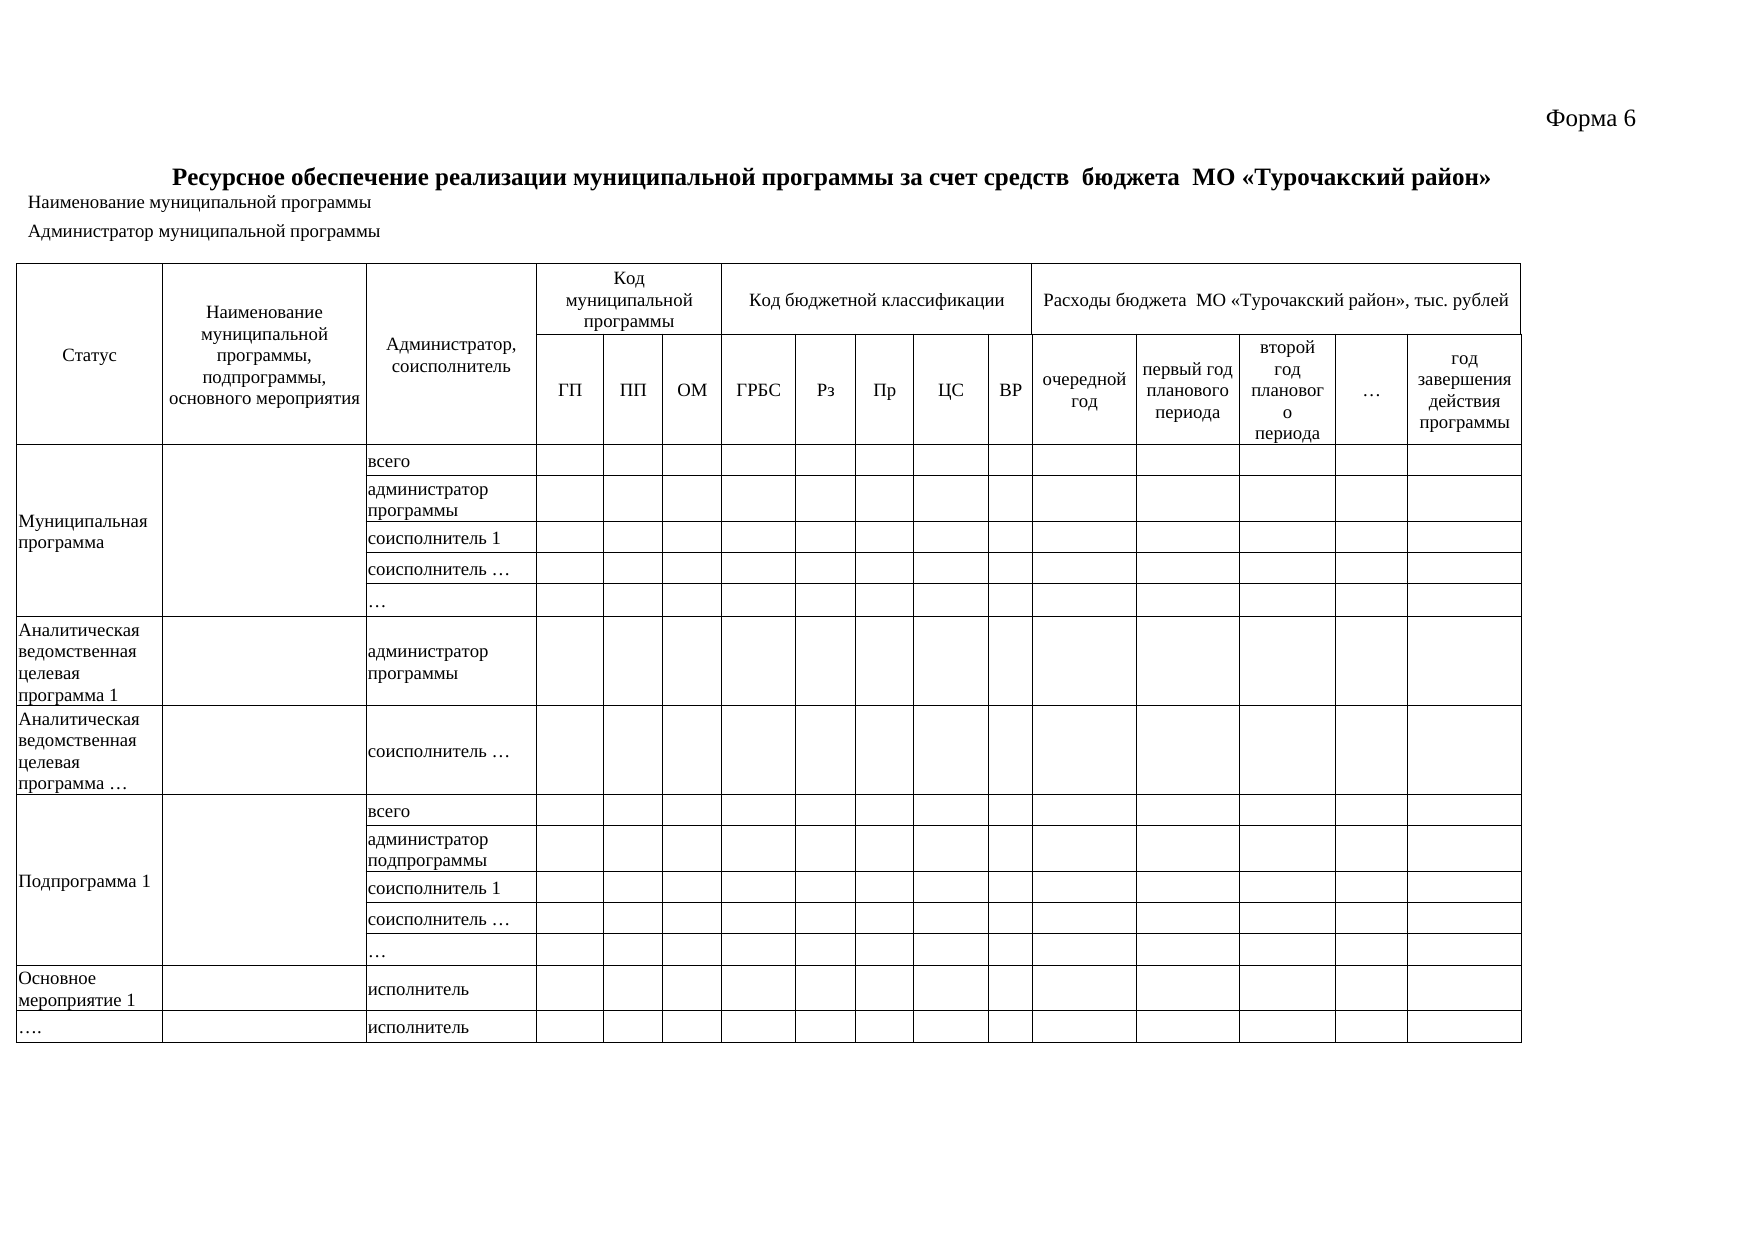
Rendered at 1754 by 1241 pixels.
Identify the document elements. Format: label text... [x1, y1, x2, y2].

table_cell Рз [796, 335, 855, 444]
table_cell Пр [856, 335, 913, 444]
table_cell второй год планового периода [1240, 335, 1335, 444]
table_cell [796, 445, 855, 475]
table_cell [663, 795, 721, 825]
table_cell [663, 617, 721, 705]
table_cell [1240, 617, 1335, 705]
table_cell [1137, 584, 1239, 616]
table_cell [722, 1011, 795, 1042]
table_cell [914, 872, 988, 902]
table_cell [914, 445, 988, 475]
table_cell Аналитическая ведомственная целевая программа … [17, 706, 162, 794]
table_cell [1240, 584, 1335, 616]
table_cell [856, 903, 913, 933]
table_cell [537, 553, 603, 583]
table_cell [1137, 826, 1239, 871]
table_cell [856, 826, 913, 871]
table_cell [604, 966, 662, 1010]
table_cell [722, 903, 795, 933]
table_cell [722, 966, 795, 1010]
table_cell ВР [989, 335, 1032, 444]
table_cell [1408, 584, 1521, 616]
table_cell [663, 826, 721, 871]
table_cell [1336, 966, 1407, 1010]
table_cell [163, 706, 366, 794]
table_cell [856, 445, 913, 475]
table_cell [1408, 903, 1521, 933]
table_cell [1033, 553, 1136, 583]
table_cell [1408, 966, 1521, 1010]
table_cell [663, 872, 721, 902]
table_cell [856, 706, 913, 794]
table_cell [1137, 795, 1239, 825]
table_cell [1336, 522, 1407, 552]
table_cell [1137, 706, 1239, 794]
table_cell [1240, 795, 1335, 825]
table_cell [722, 934, 795, 964]
table_cell [1137, 934, 1239, 964]
table_cell [1137, 1011, 1239, 1042]
table_cell [604, 445, 662, 475]
table_cell [989, 617, 1032, 705]
table_cell соисполнитель … [367, 553, 536, 583]
table_cell [856, 1011, 913, 1042]
table_cell [1408, 445, 1521, 475]
table_cell … [1336, 335, 1407, 444]
table_cell [914, 706, 988, 794]
table_cell ОМ [663, 335, 721, 444]
table_cell [856, 795, 913, 825]
table_cell [1240, 872, 1335, 902]
table_cell [796, 476, 855, 521]
table_cell [537, 826, 603, 871]
table_cell [1137, 522, 1239, 552]
table_cell [537, 445, 603, 475]
table_cell [856, 584, 913, 616]
table_cell [722, 795, 795, 825]
table_cell [1240, 934, 1335, 964]
table_cell [1137, 553, 1239, 583]
table_cell Код бюджетной классификации [722, 264, 1031, 333]
table_cell исполнитель [367, 1011, 536, 1042]
table_cell [914, 795, 988, 825]
table_cell [1408, 553, 1521, 583]
table_cell [989, 445, 1032, 475]
table_cell [537, 522, 603, 552]
table_cell [914, 584, 988, 616]
table_cell [1240, 445, 1335, 475]
table_cell [1336, 445, 1407, 475]
text Форма 6 [28, 103, 1636, 131]
table_cell [1137, 872, 1239, 902]
table_cell [1336, 1011, 1407, 1042]
table_cell [722, 553, 795, 583]
table_cell [1033, 934, 1136, 964]
table_cell [1240, 476, 1335, 521]
table_cell [663, 934, 721, 964]
table_cell [856, 966, 913, 1010]
table_cell [663, 584, 721, 616]
text Ресурсное обеспечение реализации муниципальной программы за счет средств бюджета МО «Турочакский район» [28, 162, 1636, 191]
table_cell [604, 795, 662, 825]
table_cell [663, 553, 721, 583]
table_cell [663, 522, 721, 552]
table_cell [663, 445, 721, 475]
table_cell [604, 903, 662, 933]
table_cell [1137, 445, 1239, 475]
table_cell [1240, 706, 1335, 794]
table_cell [1408, 934, 1521, 964]
table_cell [537, 706, 603, 794]
table_cell [1336, 617, 1407, 705]
table_cell [537, 872, 603, 902]
table_cell [856, 522, 913, 552]
table_cell [1137, 903, 1239, 933]
table_cell соисполнитель 1 [367, 872, 536, 902]
table_cell [604, 553, 662, 583]
table_cell [1033, 617, 1136, 705]
table_cell [1033, 966, 1136, 1010]
table_cell [914, 966, 988, 1010]
table_cell [914, 1011, 988, 1042]
table_cell [604, 522, 662, 552]
table_cell [1033, 445, 1136, 475]
table_cell [1336, 706, 1407, 794]
table_cell [163, 617, 366, 705]
table_cell [1408, 706, 1521, 794]
table_cell ГП [537, 335, 603, 444]
table_cell [914, 522, 988, 552]
table_cell [989, 903, 1032, 933]
table_cell [1240, 553, 1335, 583]
table_cell [796, 795, 855, 825]
table_cell [1033, 826, 1136, 871]
table_cell [163, 1011, 366, 1042]
table_cell Аналитическая ведомственная целевая программа 1 [17, 617, 162, 705]
table_cell [796, 934, 855, 964]
table_cell год завершения действия программы [1408, 335, 1521, 444]
table_cell [856, 617, 913, 705]
table_cell [722, 872, 795, 902]
table_cell [796, 706, 855, 794]
table_cell [1033, 872, 1136, 902]
table_cell Наименование муниципальной программы, подпрограммы, основного мероприятия [163, 264, 366, 444]
table_cell [1033, 903, 1136, 933]
table_cell [989, 966, 1032, 1010]
table_cell [604, 706, 662, 794]
table_cell [537, 476, 603, 521]
table_cell [722, 445, 795, 475]
table_cell [163, 966, 366, 1010]
table_cell соисполнитель … [367, 903, 536, 933]
table_cell [989, 553, 1032, 583]
table_cell [914, 934, 988, 964]
table_cell [722, 617, 795, 705]
table_cell [914, 617, 988, 705]
table_cell [796, 826, 855, 871]
table_cell [163, 445, 366, 616]
table_cell очередной год [1033, 335, 1136, 444]
table_cell [914, 553, 988, 583]
table_cell [722, 826, 795, 871]
table_cell [989, 795, 1032, 825]
table_cell [989, 1011, 1032, 1042]
table_cell [604, 617, 662, 705]
table_cell [914, 903, 988, 933]
table_cell [856, 934, 913, 964]
table_cell [856, 476, 913, 521]
table_cell [722, 706, 795, 794]
table_cell [663, 706, 721, 794]
table_cell [1033, 584, 1136, 616]
table_cell [722, 584, 795, 616]
table_cell [914, 476, 988, 521]
table_cell [604, 584, 662, 616]
table_cell Администратор муниципальной программы [16, 220, 448, 263]
table_cell [1240, 903, 1335, 933]
table_cell [1137, 617, 1239, 705]
table_cell [1240, 1011, 1335, 1042]
table_cell [663, 1011, 721, 1042]
table_cell [856, 553, 913, 583]
table_cell [1336, 553, 1407, 583]
table_cell [1240, 522, 1335, 552]
table_cell всего [367, 795, 536, 825]
table_cell Подпрограмма 1 [17, 795, 162, 964]
table_cell администратор подпрограммы [367, 826, 536, 871]
table_cell [604, 826, 662, 871]
table_cell [163, 795, 366, 964]
table_cell [1408, 1011, 1521, 1042]
table_cell [1240, 966, 1335, 1010]
table_cell [663, 903, 721, 933]
table_cell ЦС [914, 335, 988, 444]
table_cell [537, 584, 603, 616]
table_cell Муниципальная программа [17, 445, 162, 616]
table_cell [1336, 795, 1407, 825]
table_cell Основное мероприятие 1 [17, 966, 162, 1010]
table_cell [796, 522, 855, 552]
table_cell [856, 872, 913, 902]
table_cell [1137, 966, 1239, 1010]
table_cell [1336, 584, 1407, 616]
table_cell [1408, 826, 1521, 871]
table_cell [989, 706, 1032, 794]
table_cell [1033, 706, 1136, 794]
table_cell [663, 476, 721, 521]
table_cell администратор программы [367, 476, 536, 521]
table_cell [1408, 795, 1521, 825]
table_cell [989, 584, 1032, 616]
table_cell [796, 872, 855, 902]
table_cell соисполнитель 1 [367, 522, 536, 552]
table_cell [1033, 476, 1136, 521]
table_cell [537, 617, 603, 705]
table_cell [989, 826, 1032, 871]
table_cell [1408, 872, 1521, 902]
table_cell [604, 872, 662, 902]
table_cell [796, 903, 855, 933]
table_cell [989, 522, 1032, 552]
table_cell [722, 476, 795, 521]
table_cell [604, 476, 662, 521]
table_cell [989, 934, 1032, 964]
table_header Наименование муниципальной программы [16, 191, 448, 220]
table_cell [989, 476, 1032, 521]
table_cell [1137, 476, 1239, 521]
table_cell [663, 966, 721, 1010]
table_cell соисполнитель … [367, 706, 536, 794]
table_cell [1033, 795, 1136, 825]
table_cell [1240, 826, 1335, 871]
table_cell ПП [604, 335, 662, 444]
table_cell [537, 795, 603, 825]
table_cell всего [367, 445, 536, 475]
table_cell [1408, 617, 1521, 705]
table_cell [1408, 476, 1521, 521]
table_cell [1033, 1011, 1136, 1042]
table_cell [604, 934, 662, 964]
table_cell Статус [17, 264, 162, 444]
table_cell Расходы бюджета МО «Турочакский район», тыс. рублей [1032, 264, 1520, 333]
table_cell [1336, 476, 1407, 521]
table_cell [1336, 934, 1407, 964]
table_cell … [367, 584, 536, 616]
table_cell [537, 934, 603, 964]
table_cell исполнитель [367, 966, 536, 1010]
table_cell [537, 966, 603, 1010]
table_cell [1408, 522, 1521, 552]
table_cell [796, 553, 855, 583]
table_cell [1033, 522, 1136, 552]
table_cell [604, 1011, 662, 1042]
table_cell [1336, 903, 1407, 933]
table_cell [722, 522, 795, 552]
table_cell …. [17, 1011, 162, 1042]
table_cell [796, 617, 855, 705]
table_cell ГРБС [722, 335, 795, 444]
table_cell [1336, 872, 1407, 902]
table_cell [796, 1011, 855, 1042]
table_cell [796, 584, 855, 616]
table_cell первый год планового периода [1137, 335, 1239, 444]
table_cell [537, 903, 603, 933]
table_cell Код муниципальной программы [537, 264, 721, 333]
table_cell администратор программы [367, 617, 536, 705]
table_cell Администратор, соисполнитель [367, 264, 536, 444]
table_cell [1336, 826, 1407, 871]
table_cell [537, 1011, 603, 1042]
table_cell [914, 826, 988, 871]
table_cell [796, 966, 855, 1010]
table_cell [989, 872, 1032, 902]
table_cell … [367, 934, 536, 964]
